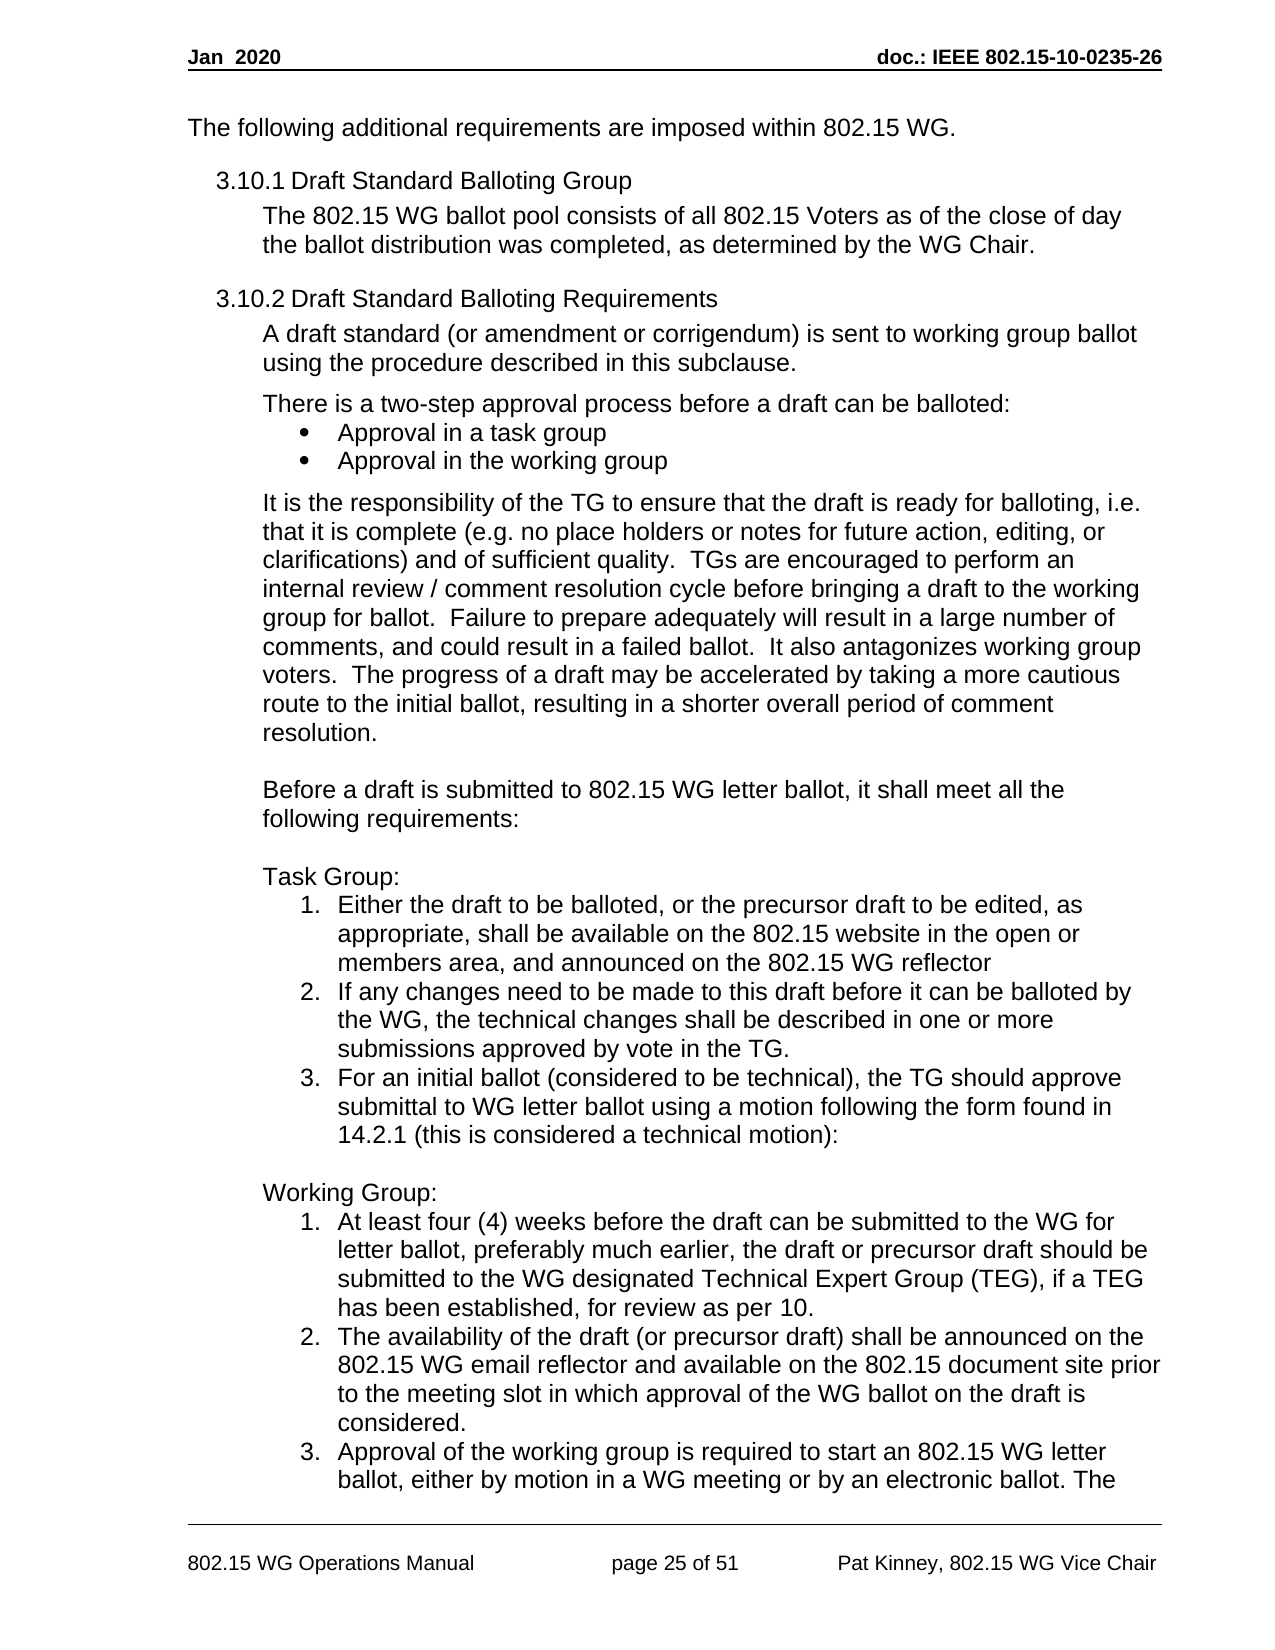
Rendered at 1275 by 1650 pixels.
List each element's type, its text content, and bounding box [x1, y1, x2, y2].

text A draft standard (or amendment or corrigendum) is sent to working group ballot using the procedure described in this subclause. [262, 319, 1162, 376]
list Either the draft to be balloted, or the precursor draft to be edited, as appropriate, shall be available on the 802.15 website in the open or members area, and announced on the 802.15 WG reflector [300, 890, 1162, 976]
text The 802.15 WG ballot pool consists of all 802.15 Voters as of the close of day the ballot distribution was completed, as determined by the WG Chair. [262, 201, 1162, 259]
text There is a two-step approval process before a draft can be balloted: [262, 389, 1162, 417]
text Task Group: [262, 861, 1162, 890]
list For an initial ballot (considered to be technical), the TG should approve submittal to WG letter ballot using a motion following the form found in 12.4.1 (this is considered a technical motion): [300, 1063, 1162, 1149]
list Approval in the working group [300, 446, 1162, 475]
subtitle Draft Standard Balloting Requirements [216, 284, 1162, 312]
list If any changes need to be made to this draft before it can be balloted by the WG, the technical changes shall be described in one or more submissions approved by vote in the TG. [300, 976, 1162, 1063]
text It is the responsibility of the TG to ensure that the draft is ready for balloting, i.e. that it is complete (e.g. no place holders or notes for future action, editing, or clarifications) and of sufficient quality. TGs are encouraged to perform an internal review / comment resolution cycle before bringing a draft to the working group for ballot. Failure to prepare adequately will result in a large number of comments, and could result in a failed ballot. It also antagonizes working group voters. The progress of a draft may be accelerated by taking a more cautious route to the initial ballot, resulting in a shorter overall period of comment resolution. [262, 488, 1162, 746]
text Before a draft is submitted to 802.15 WG letter ballot, it shall meet all the following requirements: [262, 775, 1162, 833]
list At least four (4) weeks before the draft can be submitted to the WG for letter ballot, preferably much earlier, the draft or precursor draft should be submitted to the WG designated Technical Expert Group (TEG), if a TEG has been established, for review as per 9. [300, 1206, 1162, 1321]
subtitle Draft Standard Balloting Group [216, 166, 1162, 195]
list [300, 1436, 1162, 1494]
text Working Group: [262, 1178, 1162, 1206]
text The following additional requirements are imposed within 802.15 WG. [187, 112, 1162, 141]
list Approval in a task group [300, 417, 1162, 446]
list The availability of the draft (or precursor draft) shall be announced on the 802.15 WG email reflector and available on the 802.15 document site prior to the meeting slot in which approval of the WG ballot on the draft is considered. [300, 1321, 1162, 1436]
